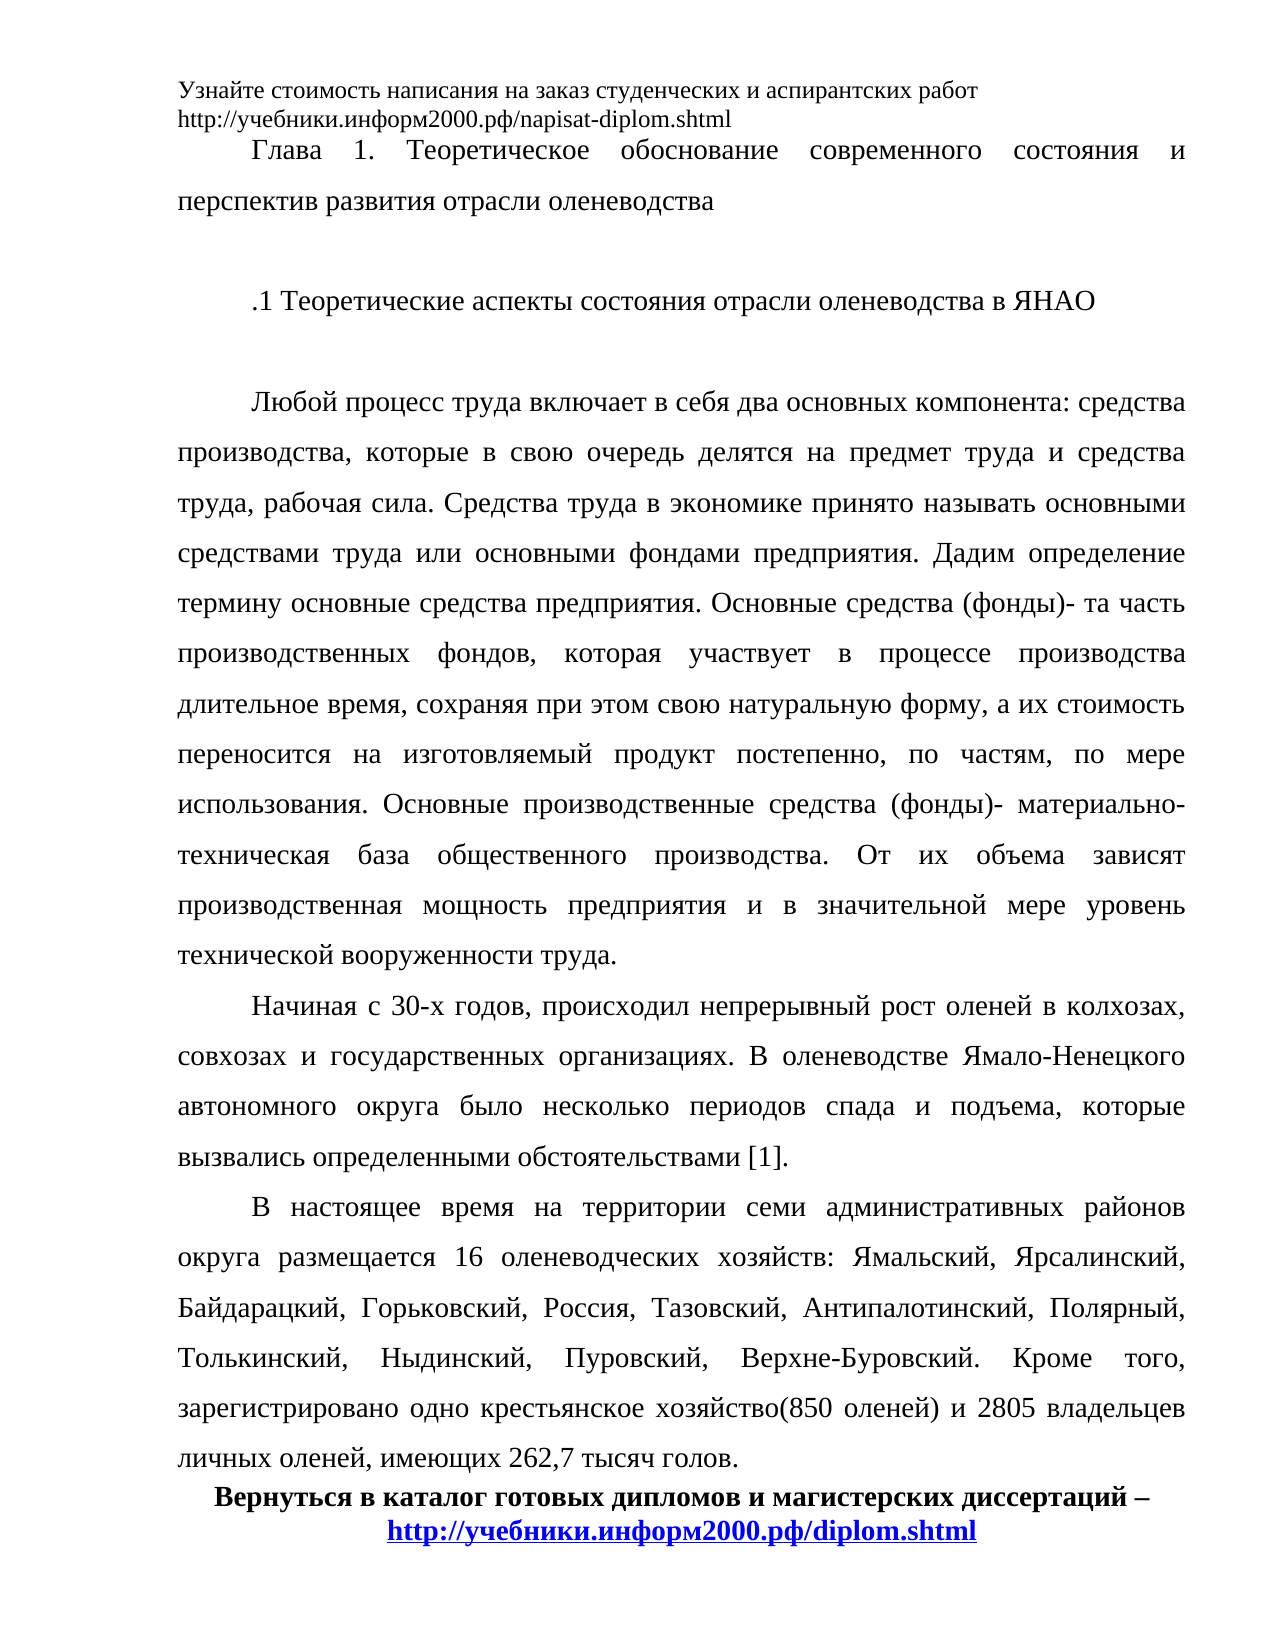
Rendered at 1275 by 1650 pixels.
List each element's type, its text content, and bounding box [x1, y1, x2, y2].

text В настоящее время на территории семи административных районов округа размещается 16 оленеводческих хозяйств: Ямальский, Ярсалинский, Байдарацкий, Горьковский, Россия, Тазовский, Антипалотинский, Полярный, Толькинский, Ныдинский, Пуровский, Верхне-Буровский. Кроме того, зарегистрировано одно крестьянское хозяйство(850 оленей) и 2805 владельцев личных оленей, имеющих 262,7 тысяч голов. [177, 1189, 1186, 1474]
text Глава 1. Теоретическое обоснование современного состояния и перспектив развития отрасли оленеводства [177, 132, 1186, 216]
text .1 Теоретические аспекты состояния отрасли оленеводства в ЯНАО [177, 283, 1186, 317]
text Любой процесс труда включает в себя два основных компонента: средства производства, которые в свою очередь делятся на предмет труда и средства труда, рабочая сила. Средства труда в экономике принято называть основными средствами труда или основными фондами предприятия. Дадим определение термину основные средства предприятия. Основные средства (фонды)- та часть производственных фондов, которая участвует в процессе производства длительное время, сохраняя при этом свою натуральную форму, а их стоимость переносится на изготовляемый продукт постепенно, по частям, по мере использования. Основные производственные средства (фонды)- материально-техническая база общественного производства. От их объема зависят производственная мощность предприятия и в значительной мере уровень технической вооруженности труда. [177, 384, 1186, 971]
text Начиная с 30-х годов, происходил непрерывный рост оленей в колхозах, совхозах и государственных организациях. В оленеводстве Ямало-Ненецкого автономного округа было несколько периодов спада и подъема, которые вызвались определенными обстоятельствами [1]. [177, 988, 1186, 1172]
